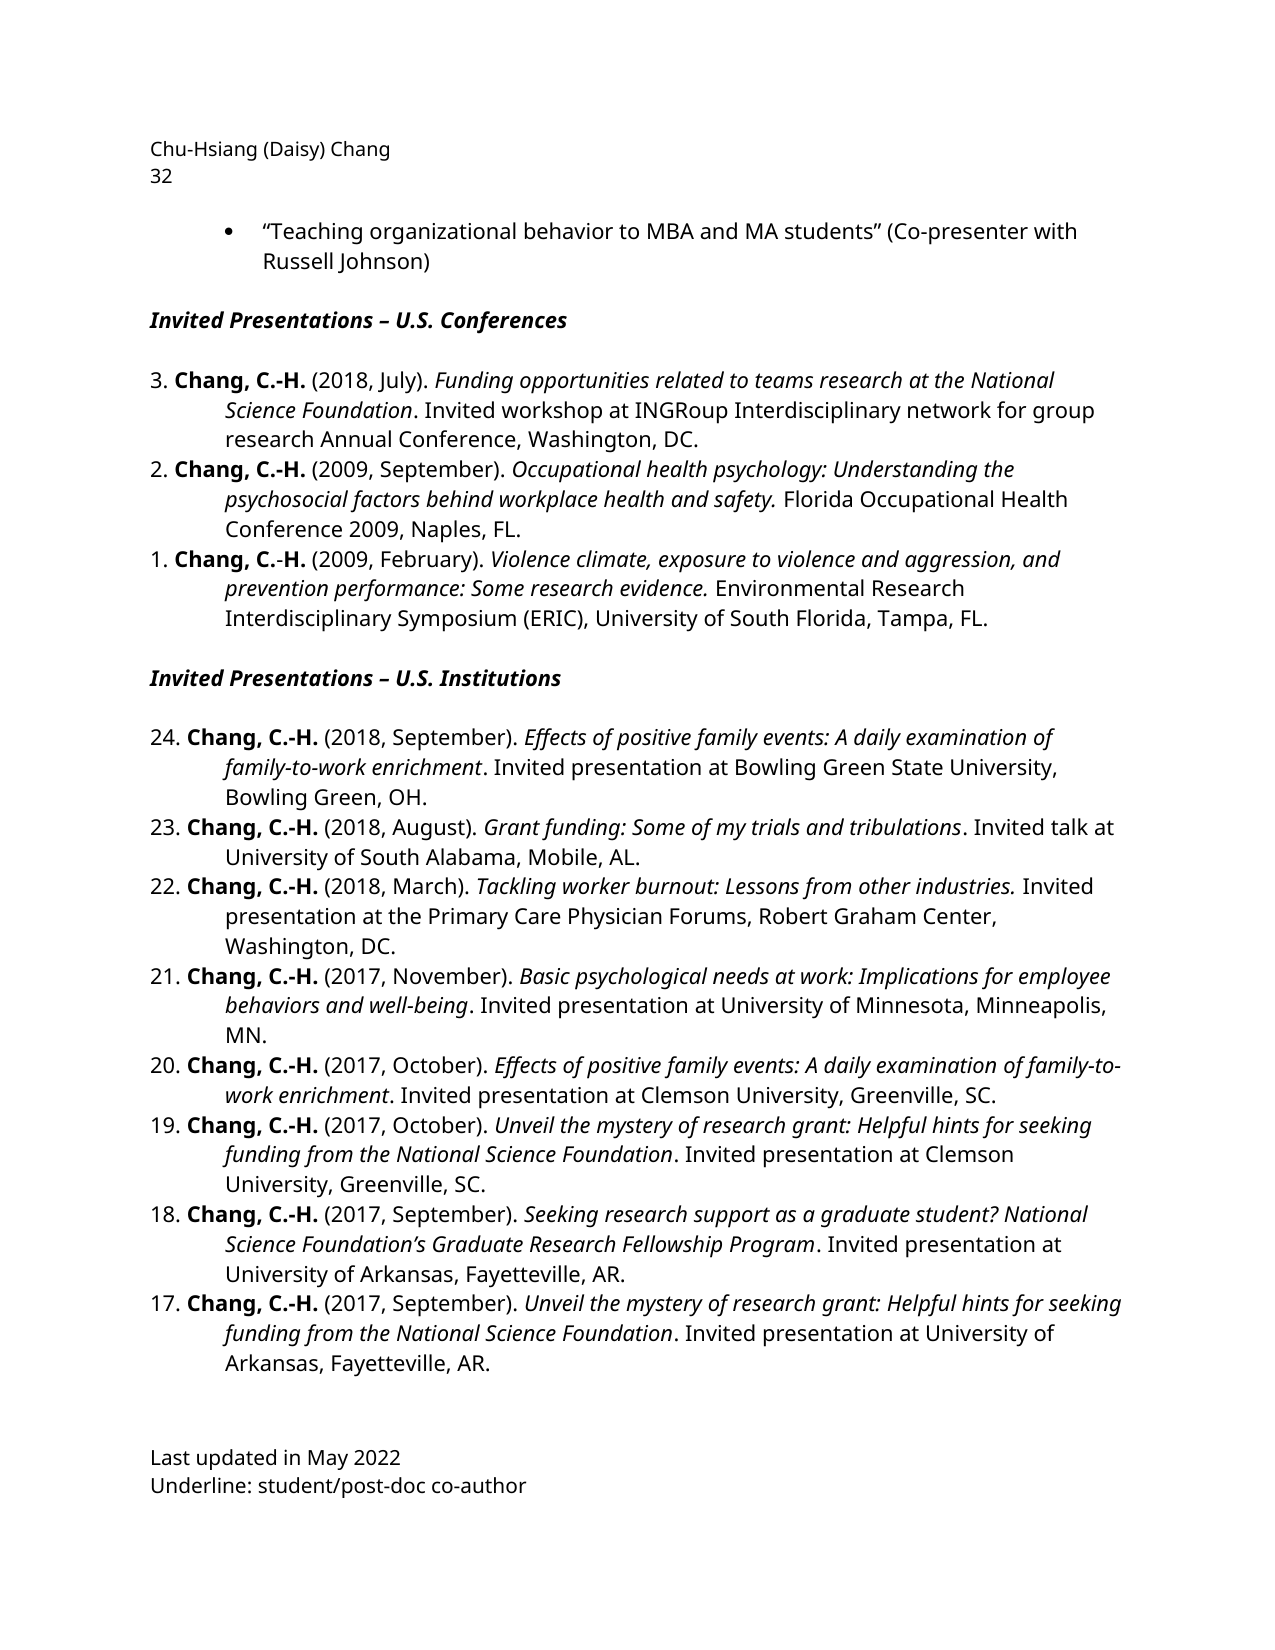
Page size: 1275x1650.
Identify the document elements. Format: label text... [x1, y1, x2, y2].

text 21. Chang, C.-H. (2017, November). Basic psychological needs at work: Implications for employee behaviors and well-being. Invited presentation at University of Minnesota, Minneapolis, MN. [150, 961, 1125, 1050]
text Invited Presentations – U.S. Conferences [150, 305, 1125, 335]
text 23. Chang, C.-H. (2018, August). Grant funding: Some of my trials and tribulations. Invited talk at University of South Alabama, Mobile, AL. [150, 812, 1125, 871]
text 2. Chang, C.-H. (2009, September). Occupational health psychology: Understanding the psychosocial factors behind workplace health and safety. Florida Occupational Health Conference 2009, Naples, FL. [150, 454, 1125, 544]
text 19. Chang, C.-H. (2017, October). Unveil the mystery of research grant: Helpful hints for seeking funding from the National Science Foundation. Invited presentation at Clemson University, Greenville, SC. [150, 1110, 1125, 1199]
text Invited Presentations – U.S. Institutions [150, 663, 1125, 693]
list “Teaching organizational behavior to MBA and MA students” (Co-presenter with Russell Johnson) [225, 216, 1125, 276]
text 1. Chang, C.-H. (2009, February). Violence climate, exposure to violence and aggression, and prevention performance: Some research evidence. Environmental Research Interdisciplinary Symposium (ERIC), University of South Florida, Tampa, FL. [150, 544, 1125, 633]
text 24. Chang, C.-H. (2018, September). Effects of positive family events: A daily examination of family-to-work enrichment. Invited presentation at Bowling Green State University, Bowling Green, OH. [150, 722, 1125, 812]
text 20. Chang, C.-H. (2017, October). Effects of positive family events: A daily examination of family-to-work enrichment. Invited presentation at Clemson University, Greenville, SC. [150, 1050, 1125, 1110]
text 17. Chang, C.-H. (2017, September). Unveil the mystery of research grant: Helpful hints for seeking funding from the National Science Foundation. Invited presentation at University of Arkansas, Fayetteville, AR. [150, 1288, 1125, 1378]
text 18. Chang, C.-H. (2017, September). Seeking research support as a graduate student? National Science Foundation’s Graduate Research Fellowship Program. Invited presentation at University of Arkansas, Fayetteville, AR. [150, 1199, 1125, 1288]
text 3. Chang, C.-H. (2018, July). Funding opportunities related to teams research at the National Science Foundation. Invited workshop at INGRoup Interdisciplinary network for group research Annual Conference, Washington, DC. [150, 365, 1125, 454]
text 22. Chang, C.-H. (2018, March). Tackling worker burnout: Lessons from other industries. Invited presentation at the Primary Care Physician Forums, Robert Graham Center, Washington, DC. [150, 871, 1125, 961]
